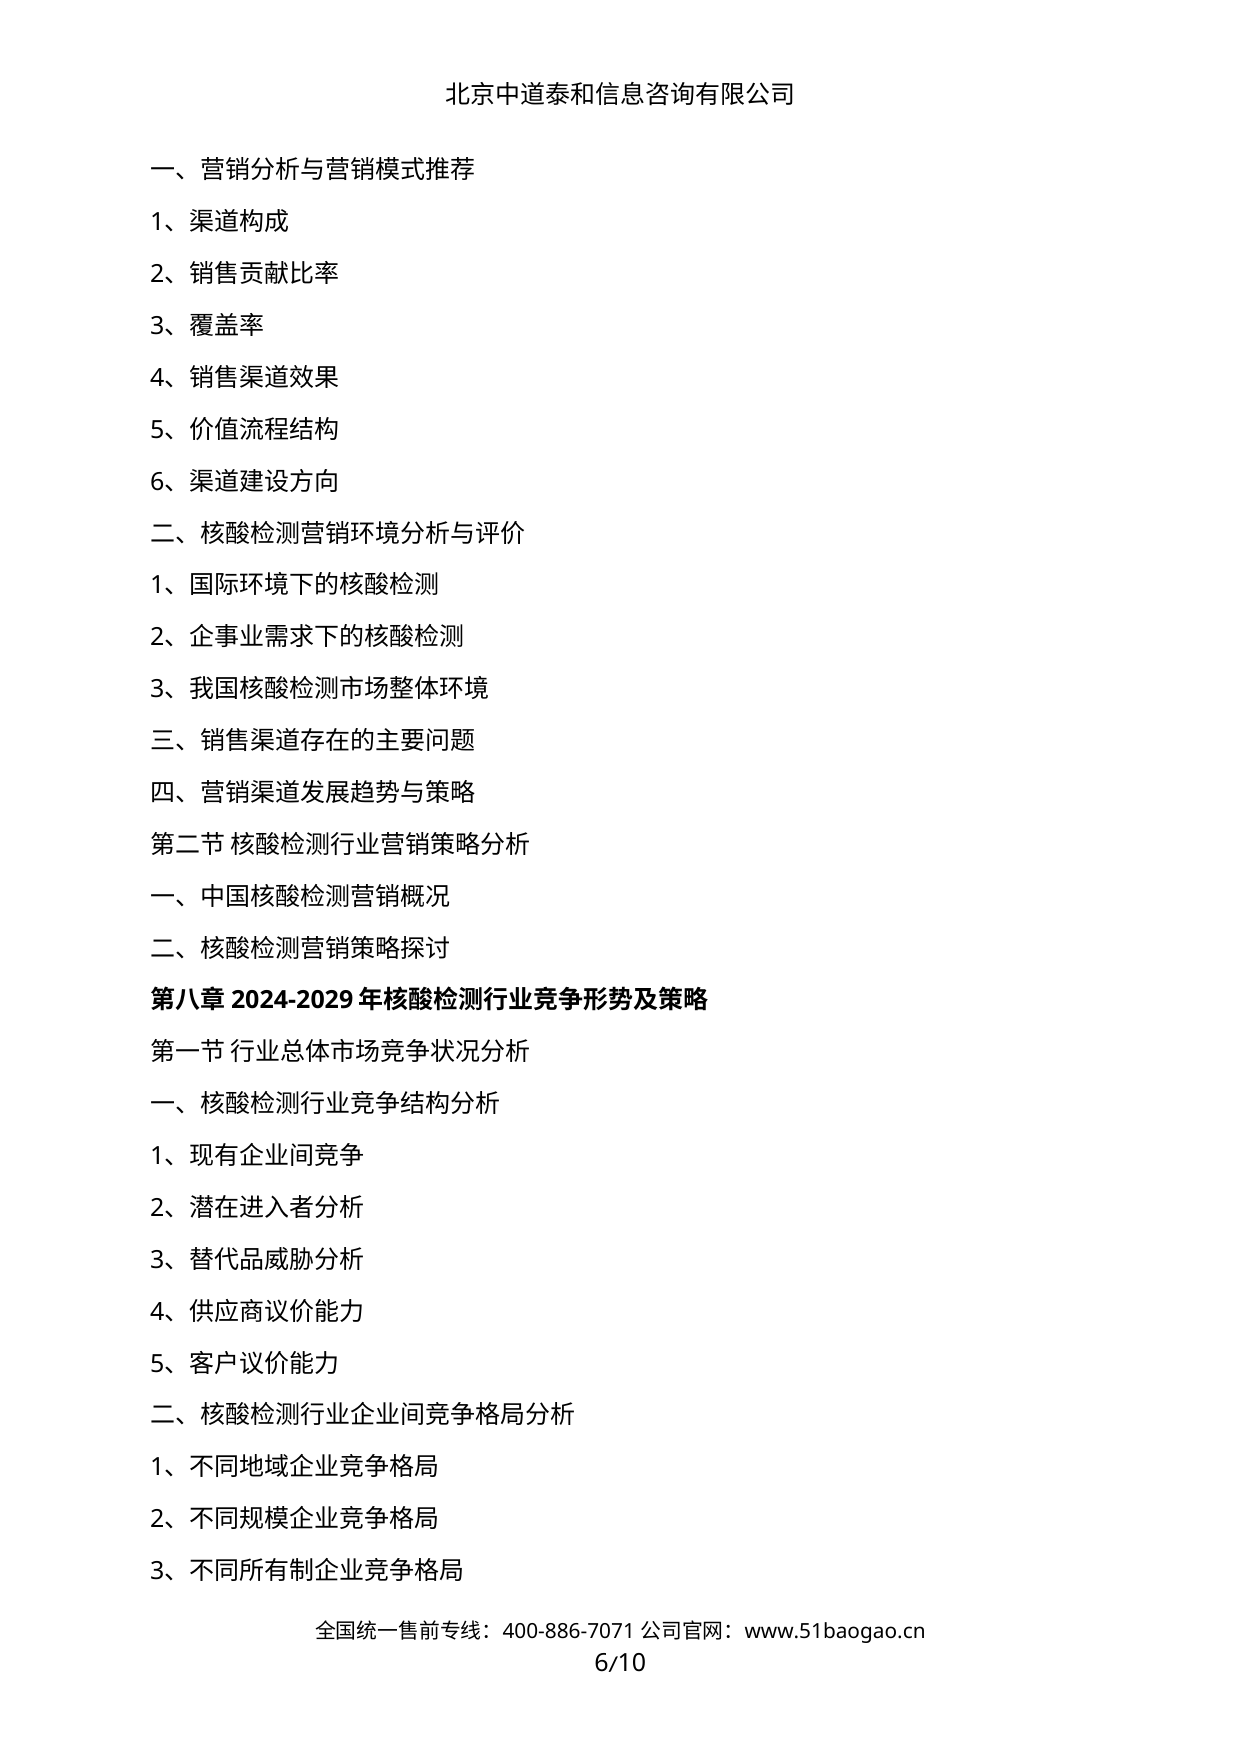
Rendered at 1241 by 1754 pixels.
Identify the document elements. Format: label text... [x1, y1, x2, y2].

text 2、潜在进入者分析 [150, 1187, 1090, 1224]
text 3、我国核酸检测市场整体环境 [150, 669, 1090, 705]
text 第二节 核酸检测行业营销策略分析 [150, 824, 1090, 861]
text 1、渠道构成 [150, 202, 1090, 238]
text 2、销售贡献比率 [150, 254, 1090, 290]
text 一、中国核酸检测营销概况 [150, 876, 1090, 912]
text 1、国际环境下的核酸检测 [150, 565, 1090, 601]
text 三、销售渠道存在的主要问题 [150, 721, 1090, 757]
text 3、替代品威胁分析 [150, 1239, 1090, 1276]
text 四、营销渠道发展趋势与策略 [150, 772, 1090, 809]
text 3、覆盖率 [150, 306, 1090, 342]
text 一、核酸检测行业竞争结构分析 [150, 1084, 1090, 1120]
text 5、价值流程结构 [150, 409, 1090, 446]
text 二、核酸检测行业企业间竞争格局分析 [150, 1395, 1090, 1431]
text 一、营销分析与营销模式推荐 [150, 150, 1090, 186]
text 3、不同所有制企业竞争格局 [150, 1551, 1090, 1587]
text 第八章 2024-2029年核酸检测行业竞争形势及策略 [150, 980, 1090, 1016]
text 1、现有企业间竞争 [150, 1136, 1090, 1172]
text 5、客户议价能力 [150, 1343, 1090, 1379]
text 4、供应商议价能力 [150, 1291, 1090, 1327]
text 1、不同地域企业竞争格局 [150, 1447, 1090, 1483]
text 二、核酸检测营销环境分析与评价 [150, 513, 1090, 549]
text 2、企事业需求下的核酸检测 [150, 617, 1090, 653]
text 第一节 行业总体市场竞争状况分析 [150, 1032, 1090, 1068]
text 6、渠道建设方向 [150, 461, 1090, 497]
text 4、销售渠道效果 [150, 357, 1090, 394]
text 二、核酸检测营销策略探讨 [150, 928, 1090, 964]
text 2、不同规模企业竞争格局 [150, 1499, 1090, 1535]
